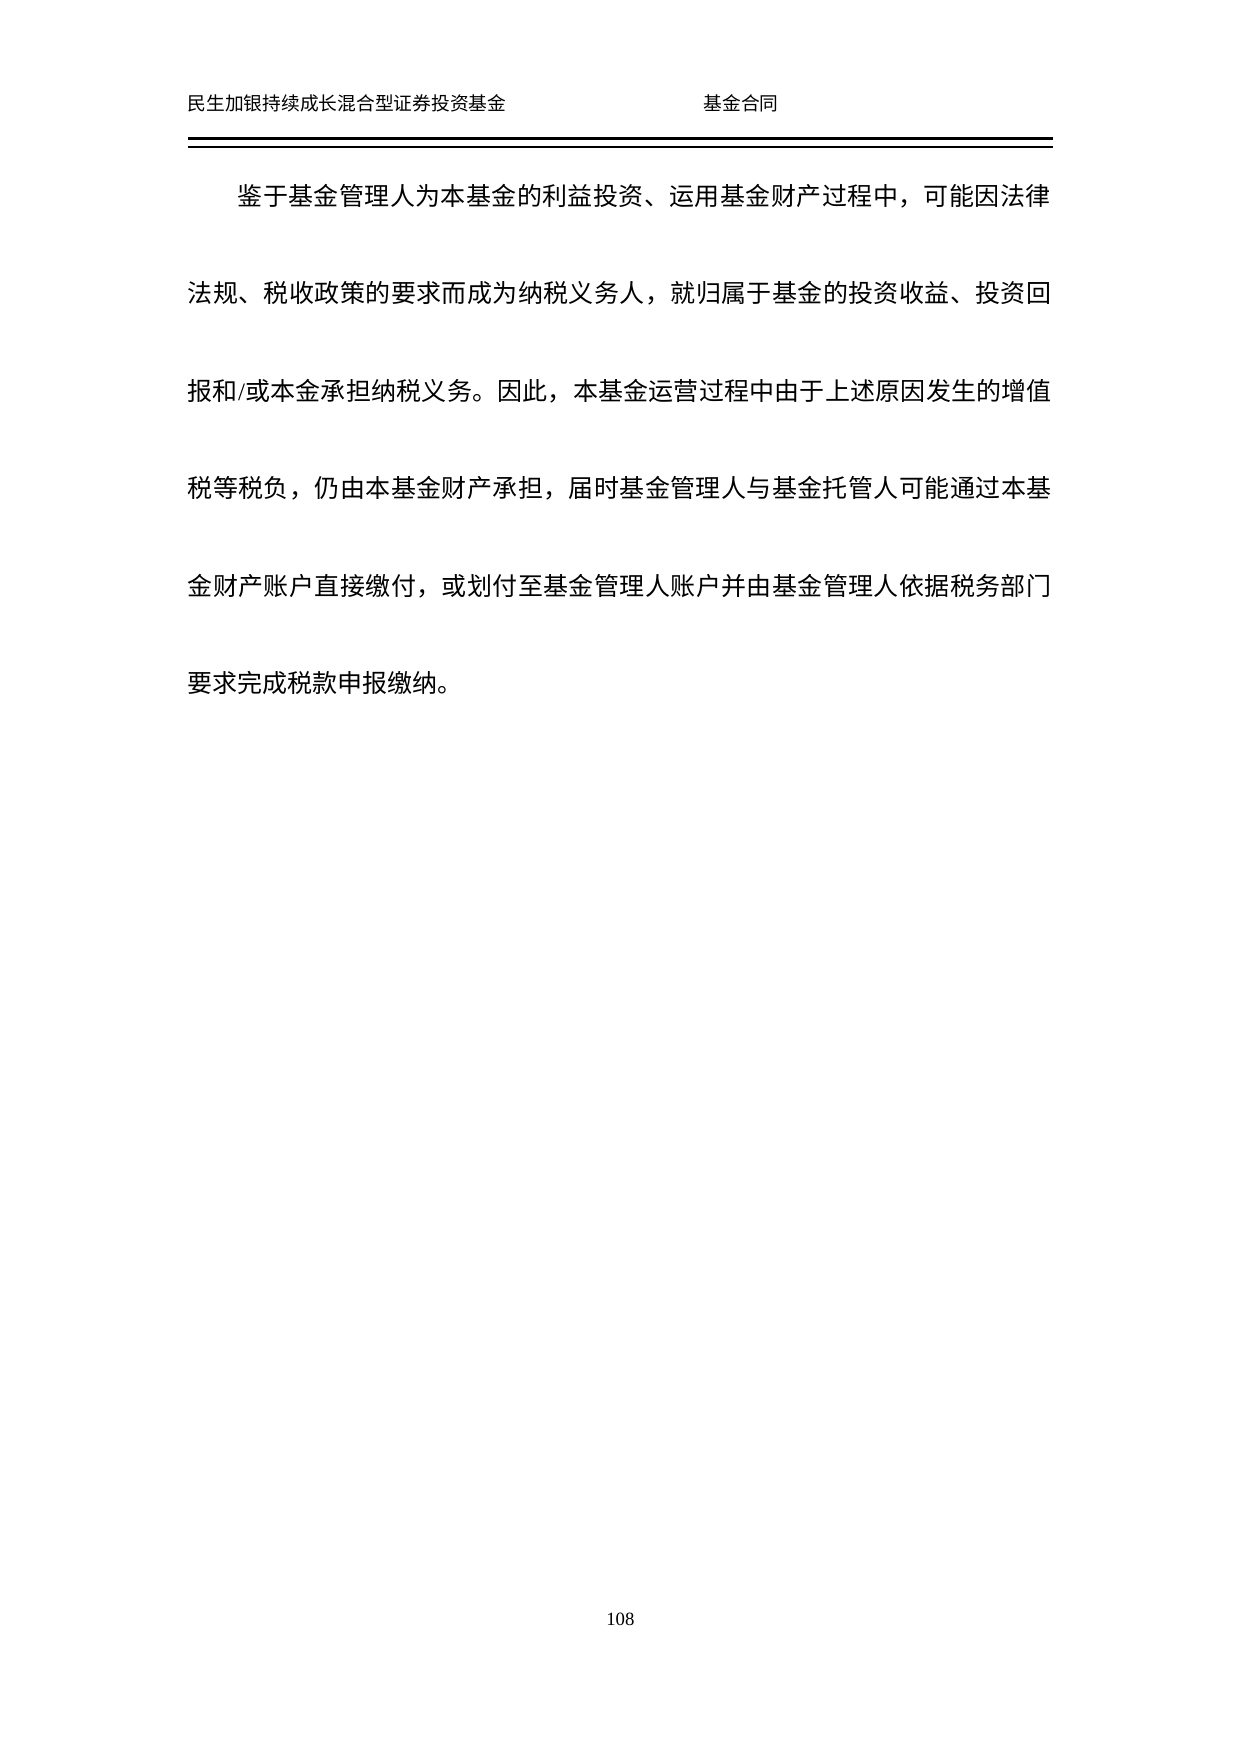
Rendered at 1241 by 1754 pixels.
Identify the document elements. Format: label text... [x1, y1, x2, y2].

text 鉴于基金管理人为本基金的利益投资、运用基金财产过程中，可能因法律法规、税收政策的要求而成为纳税义务人，就归属于基金的投资收益、投资回报和/或本金承担纳税义务。因此，本基金运营过程中由于上述原因发生的增值税等税负，仍由本基金财产承担，届时基金管理人与基金托管人可能通过本基金财产账户直接缴付，或划付至基金管理人账户并由基金管理人依据税务部门要求完成税款申报缴纳。 [187, 162, 1053, 714]
